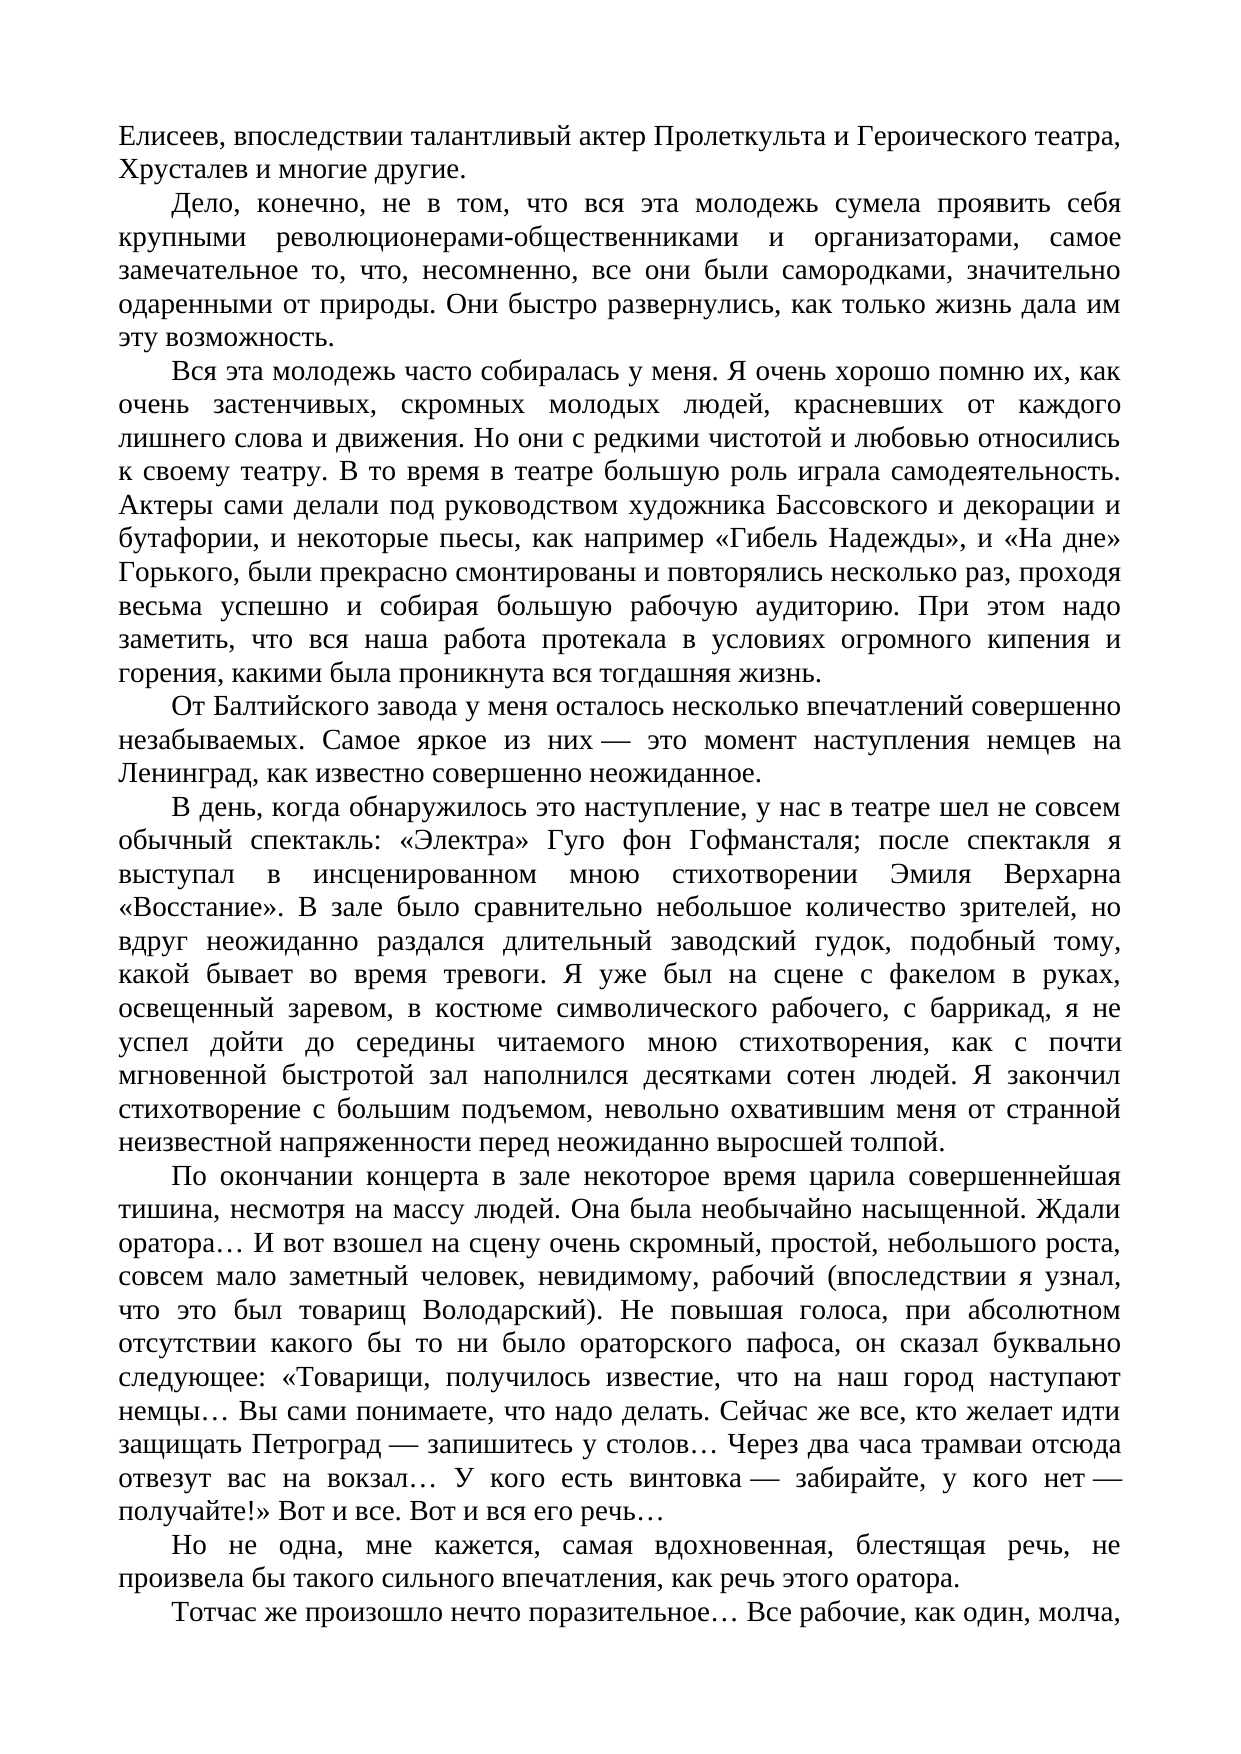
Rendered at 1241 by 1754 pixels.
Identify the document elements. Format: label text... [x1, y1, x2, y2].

text Но не одна, мне кажется, самая вдохновенная, блестящая речь, не произвела бы такого сильного впечатления, как речь этого оратора. [118, 1527, 1122, 1594]
text По окончании концерта в зале некоторое время царила совершеннейшая тишина, несмотря на массу людей. Она была необычайно насыщенной. Ждали оратора… И вот взошел на сцену очень скромный, простой, небольшого роста, совсем мало заметный человек, невидимому, рабочий (впоследствии я узнал, что это был товарищ Володарский). Не повышая голоса, при абсолютном отсутствии какого бы то ни было ораторского пафоса, он сказал буквально следующее: «Товарищи, получилось известие, что на наш город наступают немцы… Вы сами понимаете, что надо делать. Сейчас же все, кто желает идти защищать Петроград — запишитесь у столов… Через два часа трамваи отсюда отвезут вас на вокзал… У кого есть винтовка — забирайте, у кого нет — получайте!» Вот и все. Вот и вся его речь… [118, 1158, 1122, 1527]
text От Балтийского завода у меня осталось несколько впечатлений совершенно незабываемых. Самое яркое из них — это момент наступления немцев на Ленинград, как известно совершенно неожиданное. [118, 688, 1122, 789]
text {305} Вся эта молодежь часто собиралась у меня. Я очень хорошо помню их, как очень застенчивых, скромных молодых людей, красневших от каждого лишнего слова и движения. Но они с редкими чистотой и любовью относились к своему театру. В то время в театре большую роль играла самодеятельность. Актеры сами делали под руководством художника Бассовского и декорации и бутафории, и некоторые пьесы, как например «Гибель Надежды», и «На дне» Горького, были прекрасно смонтированы и повторялись несколько раз, проходя весьма успешно и собирая большую рабочую аудиторию. При этом надо заметить, что вся наша работа протекала в условиях огромного кипения и горения, какими была проникнута вся тогдашняя жизнь. [118, 353, 1122, 688]
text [118, 1594, 1122, 1627]
text В день, когда обнаружилось это наступление, у нас в театре шел не совсем обычный спектакль: «Электра» Гуго фон Гофмансталя; после спектакля я выступал в инсценированном мною стихотворении Эмиля Верхарна «Восстание». В зале было сравнительно небольшое количество зрителей, но вдруг неожиданно раздался длительный заводский гудок, подобный тому, какой бывает во время тревоги. Я уже был на сцене с факелом в руках, освещенный заревом, в костюме символического рабочего, с баррикад, я не успел дойти до середины читаемого {306} мною стихотворения, как с почти мгновенной быстротой зал наполнился десятками сотен людей. Я закончил стихотворение с большим подъемом, невольно охватившим меня от странной неизвестной напряженности перед неожиданно выросшей толпой. [118, 789, 1122, 1158]
text Дело, конечно, не в том, что вся эта молодежь сумела проявить себя крупными революционерами-общественниками и организаторами, самое замечательное то, что, несомненно, все они были самородками, значительно одаренными от природы. Они быстро развернулись, как только жизнь дала им эту возможность. [118, 185, 1122, 353]
text Во главе театра стоял, как представитель Культкомиссии от Балтийского завода, рабочий-балтиец, Георгий Павлович Назаров, впоследствии значительно выдвинувшийся по работе в Пролеткультах. Он был полон исключительной энергии, обладал большой природной сметкой и мог бы быть хорошим актером. Но помимо Назарова, мне вспоминается еще целый ряд других лиц, ярко проявивших себя в дальнейшем. Из них наиболее значительно выявились: Дроздов, тогдашний наш суфлер, впоследствии один из первых организаторов Красной гвардии, рабочий Титов, также показавший себя во время гражданской войны крупным талантливым военным организатором, Елисеев, впоследствии талантливый актер Пролеткульта и Героического театра, Хрусталев и многие другие. [118, 118, 1122, 185]
